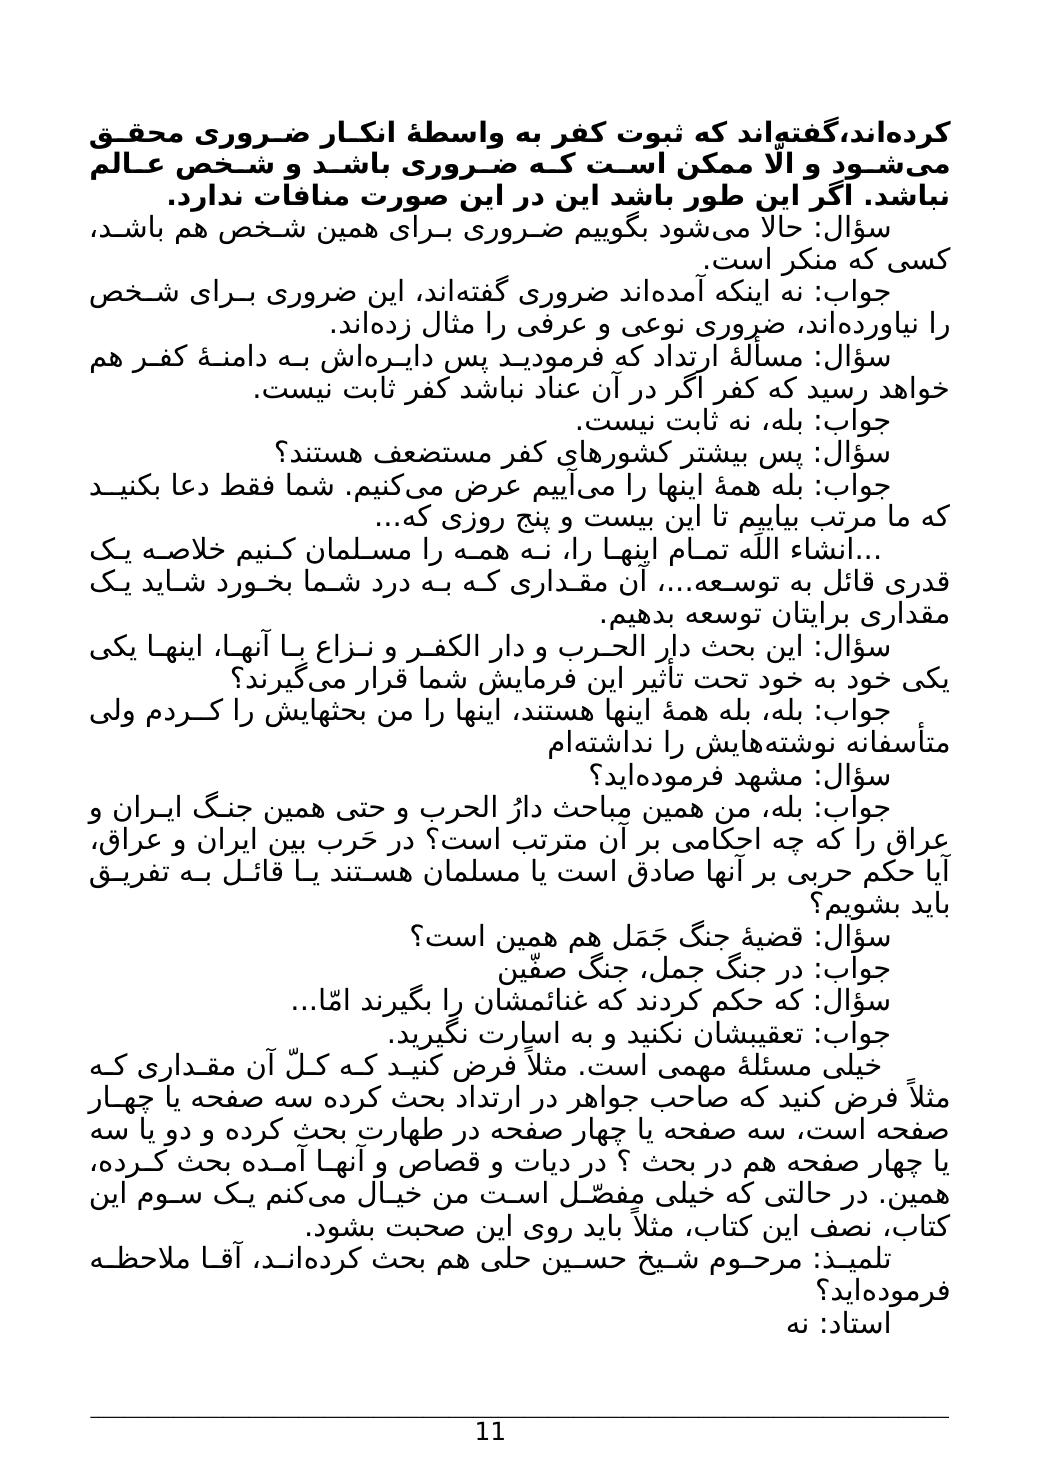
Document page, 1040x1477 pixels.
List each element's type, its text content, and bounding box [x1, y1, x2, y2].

text جواب: بله، من همین مباحث دارُ الحرب و حتی همین جنگ ایران و عراق را که چه احکامی بر آن مترتب است؟ در حَرب بین ایران و عراق، آیا حکم حربی بر آنها صادق است یا مسلمان هستند یا قائل به تفریق باید بشویم؟ [89, 792, 951, 921]
text جواب: در جنگ جمل، جنگ صفّین [89, 953, 951, 985]
text سؤال: که حکم کردند که غنائمشان را بگیرند امّا... [89, 985, 951, 1017]
text جواب: بله، نه ثابت نیست. [89, 405, 951, 437]
text سؤال: قضیۀ جنگ جَمَل هم همین است؟ [89, 921, 951, 953]
text ...انشاء اللَه تمام اینها را، نه همه را مسلمان کنیم خلاصه یک قدری قائل به توسعه...، آن مقداری که به درد شما بخورد شاید یک مقداری برایتان توسعه بدهیم. [89, 534, 951, 631]
text تلمیذ: مرحوم شیخ حسین حلی هم بحث کرده‌اند، آقا ملاحظه فرموده‌اید؟ [89, 1243, 951, 1308]
text خیلی مسئلۀ مهمی است. مثلاً فرض کنید که کلّ آن مقداری که مثلاً فرض کنید که صاحب جواهر در ارتداد بحث کرده سه صفحه یا چهار صفحه است، سه صفحه یا چهار صفحه در طهارت بحث کرده و دو یا سه یا چهار صفحه هم در بحث ؟ در دیات و قصاص و آنها آمده بحث کرده، همین. در حالتی که خیلی مفصّل است من خیال می‌کنم یک سوم این کتاب، نصف این کتاب، مثلاً باید روی این صحبت بشود. [89, 1049, 951, 1243]
text جواب: تعقیبشان نکنید و به اسارت نگیرید. [89, 1017, 951, 1049]
text سؤال: این بحث دار الحرب و دار الکفر و نزاع با آنها، اینها یکی یکی خود به خود تحت تأثیر این فرمایش شما قرار می‌گیرند؟ [89, 631, 951, 695]
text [89, 118, 951, 211]
text سؤال: مسألۀ ارتداد که فرمودید پس دایره‌اش به دامنۀ کفر هم خواهد رسید که کفر اگر در آن عناد نباشد کفر ثابت نیست. [89, 340, 951, 405]
text استاد: نه [89, 1308, 951, 1340]
text سؤال: پس بیشتر کشورهای کفر مستضعف هستند؟ [89, 437, 951, 469]
text جواب: نه اینکه آمده‌اند ضروری گفته‌اند، این ضروری برای شخص را نیاورده‌اند، ضروری نوعی و عرفی را مثال زده‌اند. [89, 276, 951, 340]
text سؤال: مشهد فرموده‌اید؟ [89, 759, 951, 792]
text جواب: بله همۀ اینها را می‌آییم عرض می‌کنیم. شما فقط دعا بکنید که ما مرتب بیاییم تا این بیست و پنج روزی که... [89, 469, 951, 534]
text جواب: بله، بله همۀ اینها هستند، اینها را من بحثهایش را کردم ولی متأسفانه نوشته‌هایش را نداشته‌ام [89, 695, 951, 759]
text سؤال: حالا می‌شود بگوییم ضروری برای همین شخص هم باشد، کسی که منکر است. [89, 211, 951, 276]
